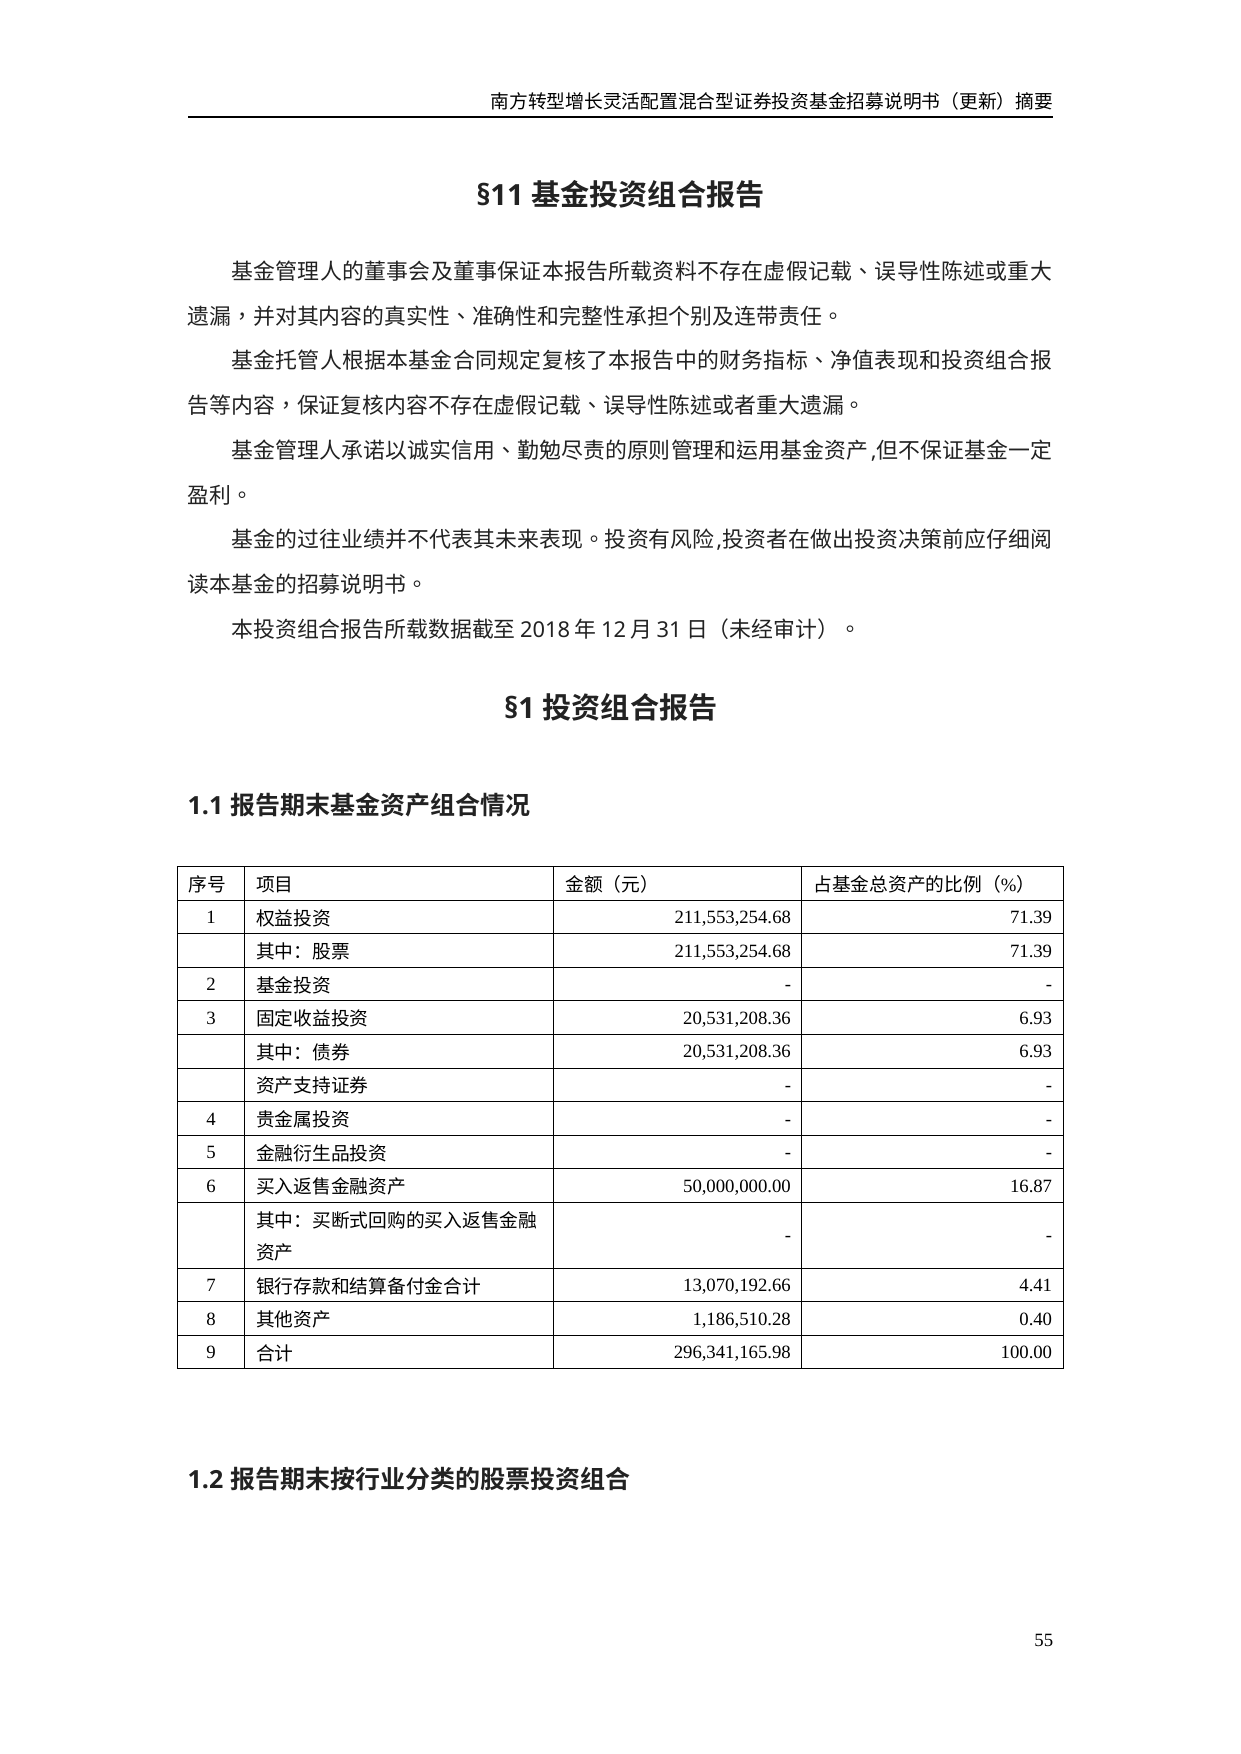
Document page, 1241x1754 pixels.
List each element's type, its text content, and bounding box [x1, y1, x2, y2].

table_cell 13,070,192.66 [554, 1269, 801, 1301]
text 基金的过往业绩并不代表其未来表现。投资有风险,投资者在做出投资决策前应仔细阅读本基金的招募说明书。 [187, 524, 1053, 599]
table_cell 9 [178, 1336, 244, 1368]
table_header 占基金总资产的比例（%） [802, 867, 1063, 900]
text 基金托管人根据本基金合同规定复核了本报告中的财务指标、净值表现和投资组合报告等内容，保证复核内容不存在虚假记载、误导性陈述或者重大遗漏。 [187, 346, 1053, 420]
table_cell 50,000,000.00 [554, 1169, 801, 1202]
table_cell - [554, 1203, 801, 1268]
table_cell 贵金属投资 [245, 1102, 553, 1134]
table_cell 资产支持证券 [245, 1069, 553, 1101]
table_header 金额（元） [554, 867, 801, 900]
table_cell 权益投资 [245, 901, 553, 933]
table_cell - [554, 1102, 801, 1134]
table_cell 211,553,254.68 [554, 901, 801, 933]
list 报告期末按行业分类的股票投资组合 [187, 1447, 1053, 1512]
table_cell 银行存款和结算备付金合计 [245, 1269, 553, 1301]
table_cell - [554, 1069, 801, 1101]
table_cell 1,186,510.28 [554, 1302, 801, 1335]
table_cell 7 [178, 1269, 244, 1301]
table_cell 其中：买断式回购的买入返售金融资产 [245, 1203, 553, 1268]
table_cell 211,553,254.68 [554, 934, 801, 967]
table_cell 6.93 [802, 1001, 1063, 1034]
table_cell 2 [178, 968, 244, 1000]
list 报告期末基金资产组合情况 [187, 772, 1053, 837]
table_cell 4 [178, 1102, 244, 1134]
table_cell 基金投资 [245, 968, 553, 1000]
table_cell 296,341,165.98 [554, 1336, 801, 1368]
text 基金管理人承诺以诚实信用、勤勉尽责的原则管理和运用基金资产,但不保证基金一定盈利。 [187, 435, 1053, 509]
table_cell [178, 1203, 244, 1268]
table_cell 8 [178, 1302, 244, 1335]
table_cell [178, 1035, 244, 1067]
table_cell [178, 1069, 244, 1101]
table_header 序号 [178, 867, 244, 900]
table_cell 16.87 [802, 1169, 1063, 1202]
table_cell - [802, 1136, 1063, 1168]
table_cell 1 [178, 901, 244, 933]
table_cell [178, 934, 244, 967]
table_cell 5 [178, 1136, 244, 1168]
table_cell 71.39 [802, 934, 1063, 967]
table_cell 71.39 [802, 901, 1063, 933]
table_cell - [802, 968, 1063, 1000]
text 基金管理人的董事会及董事保证本报告所载资料不存在虚假记载、误导性陈述或重大遗漏，并对其内容的真实性、准确性和完整性承担个别及连带责任。 [187, 256, 1053, 331]
table_cell 其中：债券 [245, 1035, 553, 1067]
table_cell 20,531,208.36 [554, 1001, 801, 1034]
table_cell 买入返售金融资产 [245, 1169, 553, 1202]
table_cell 6 [178, 1169, 244, 1202]
table_cell 合计 [245, 1336, 553, 1368]
table_cell - [554, 968, 801, 1000]
table_cell 金融衍生品投资 [245, 1136, 553, 1168]
table_cell 其中：股票 [245, 934, 553, 967]
table_cell - [554, 1136, 801, 1168]
table_cell 4.41 [802, 1269, 1063, 1301]
table_cell 固定收益投资 [245, 1001, 553, 1034]
table_header 项目 [245, 867, 553, 900]
table_cell - [802, 1069, 1063, 1101]
table_cell 其他资产 [245, 1302, 553, 1335]
table_cell - [802, 1203, 1063, 1268]
table_cell 100.00 [802, 1336, 1063, 1368]
table_cell 3 [178, 1001, 244, 1034]
table_cell - [802, 1102, 1063, 1134]
text §11 基金投资组合报告 [187, 162, 1053, 227]
table_cell 20,531,208.36 [554, 1035, 801, 1067]
list 投资组合报告 [187, 674, 1053, 739]
text 本投资组合报告所载数据截至2018年12月31日（未经审计）。 [187, 614, 1053, 643]
table_cell 6.93 [802, 1035, 1063, 1067]
table_cell 0.40 [802, 1302, 1063, 1335]
